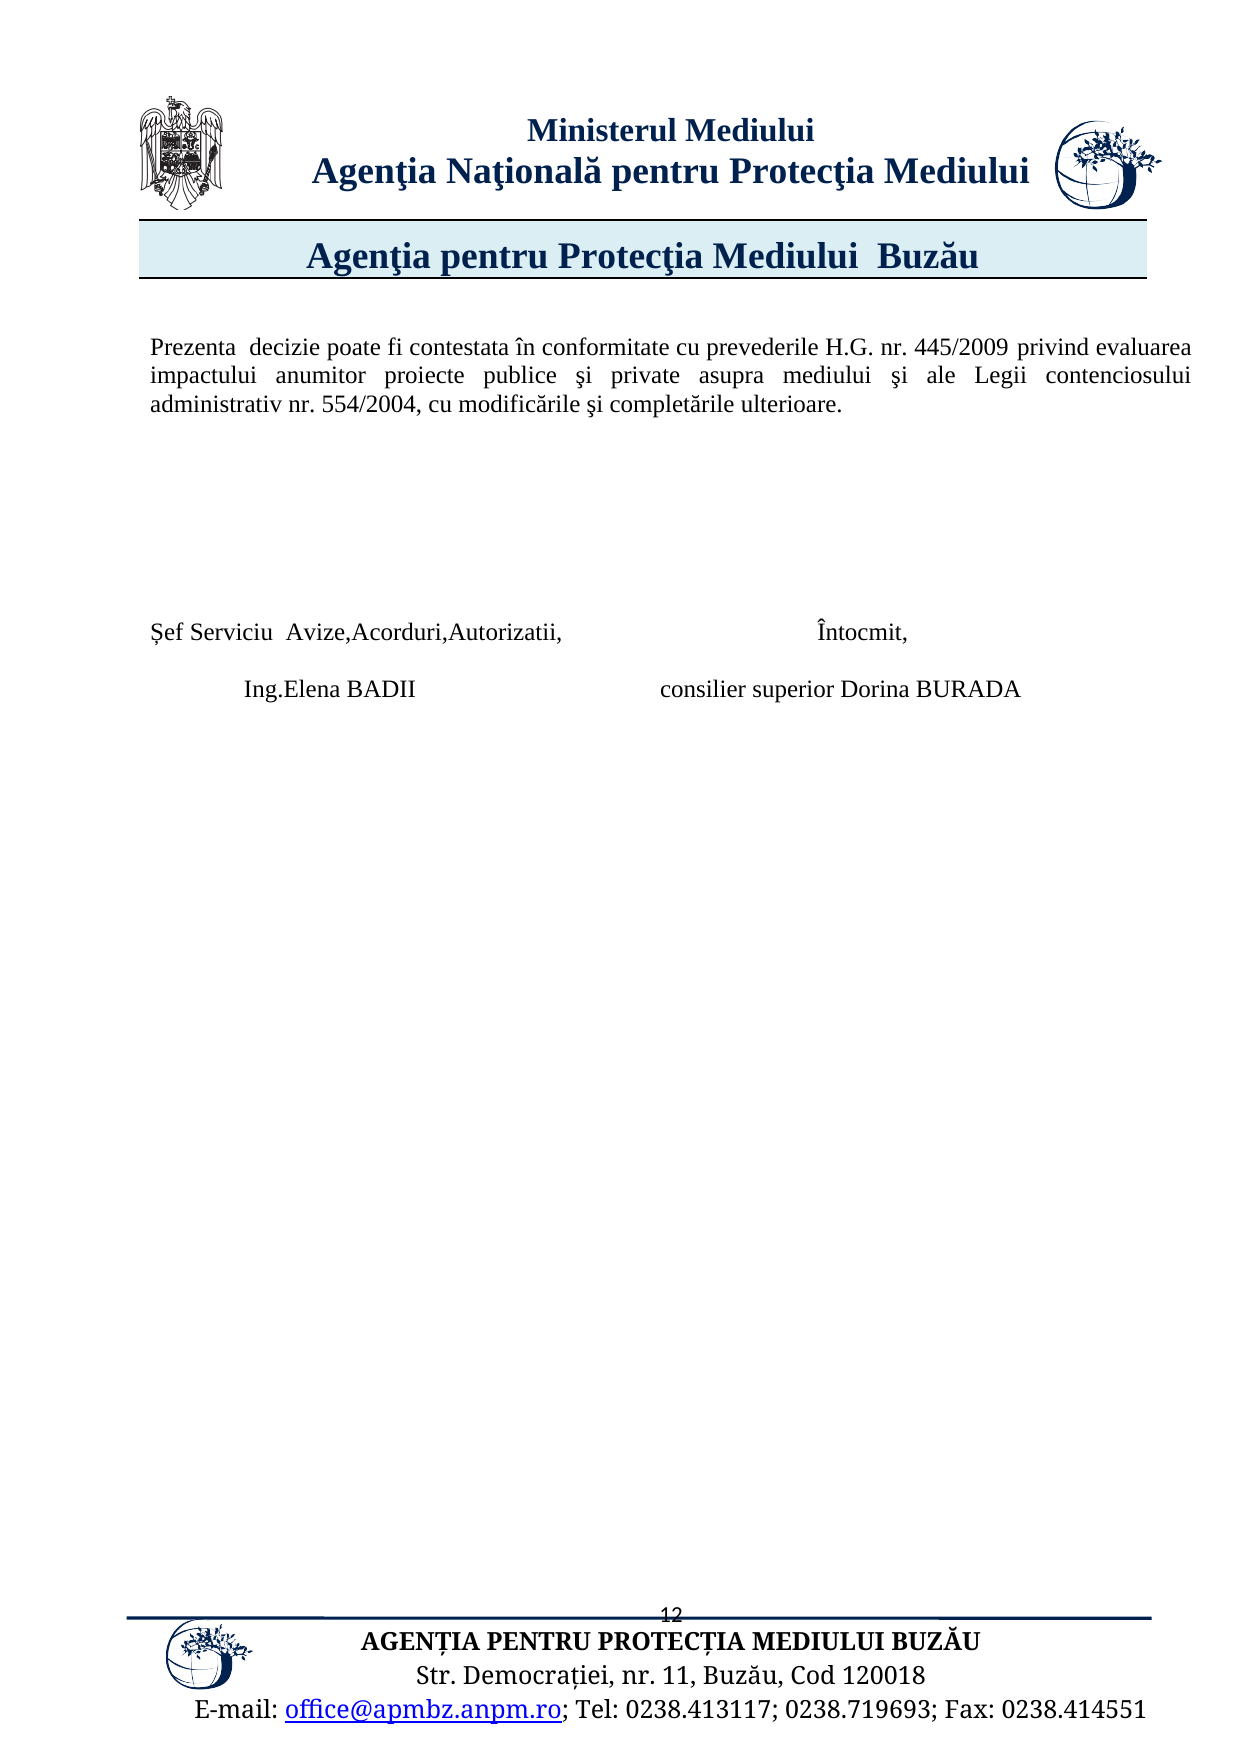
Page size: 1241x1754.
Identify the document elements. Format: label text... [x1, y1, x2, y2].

text Prezenta decizie poate fi contestata în conformitate cu prevederile H.G. nr. 445/2009 privind evaluarea impactului anumitor proiecte publice şi private asupra mediului şi ale Legii contenciosului administrativ nr. 554/2004, cu modificările şi completările ulterioare. [150, 332, 1192, 418]
text Ing.Elena BADII consilier superior Dorina BURADA [150, 674, 1192, 702]
text Șef Serviciu Avize,Acorduri,Autorizatii, Întocmit, [150, 617, 1192, 646]
